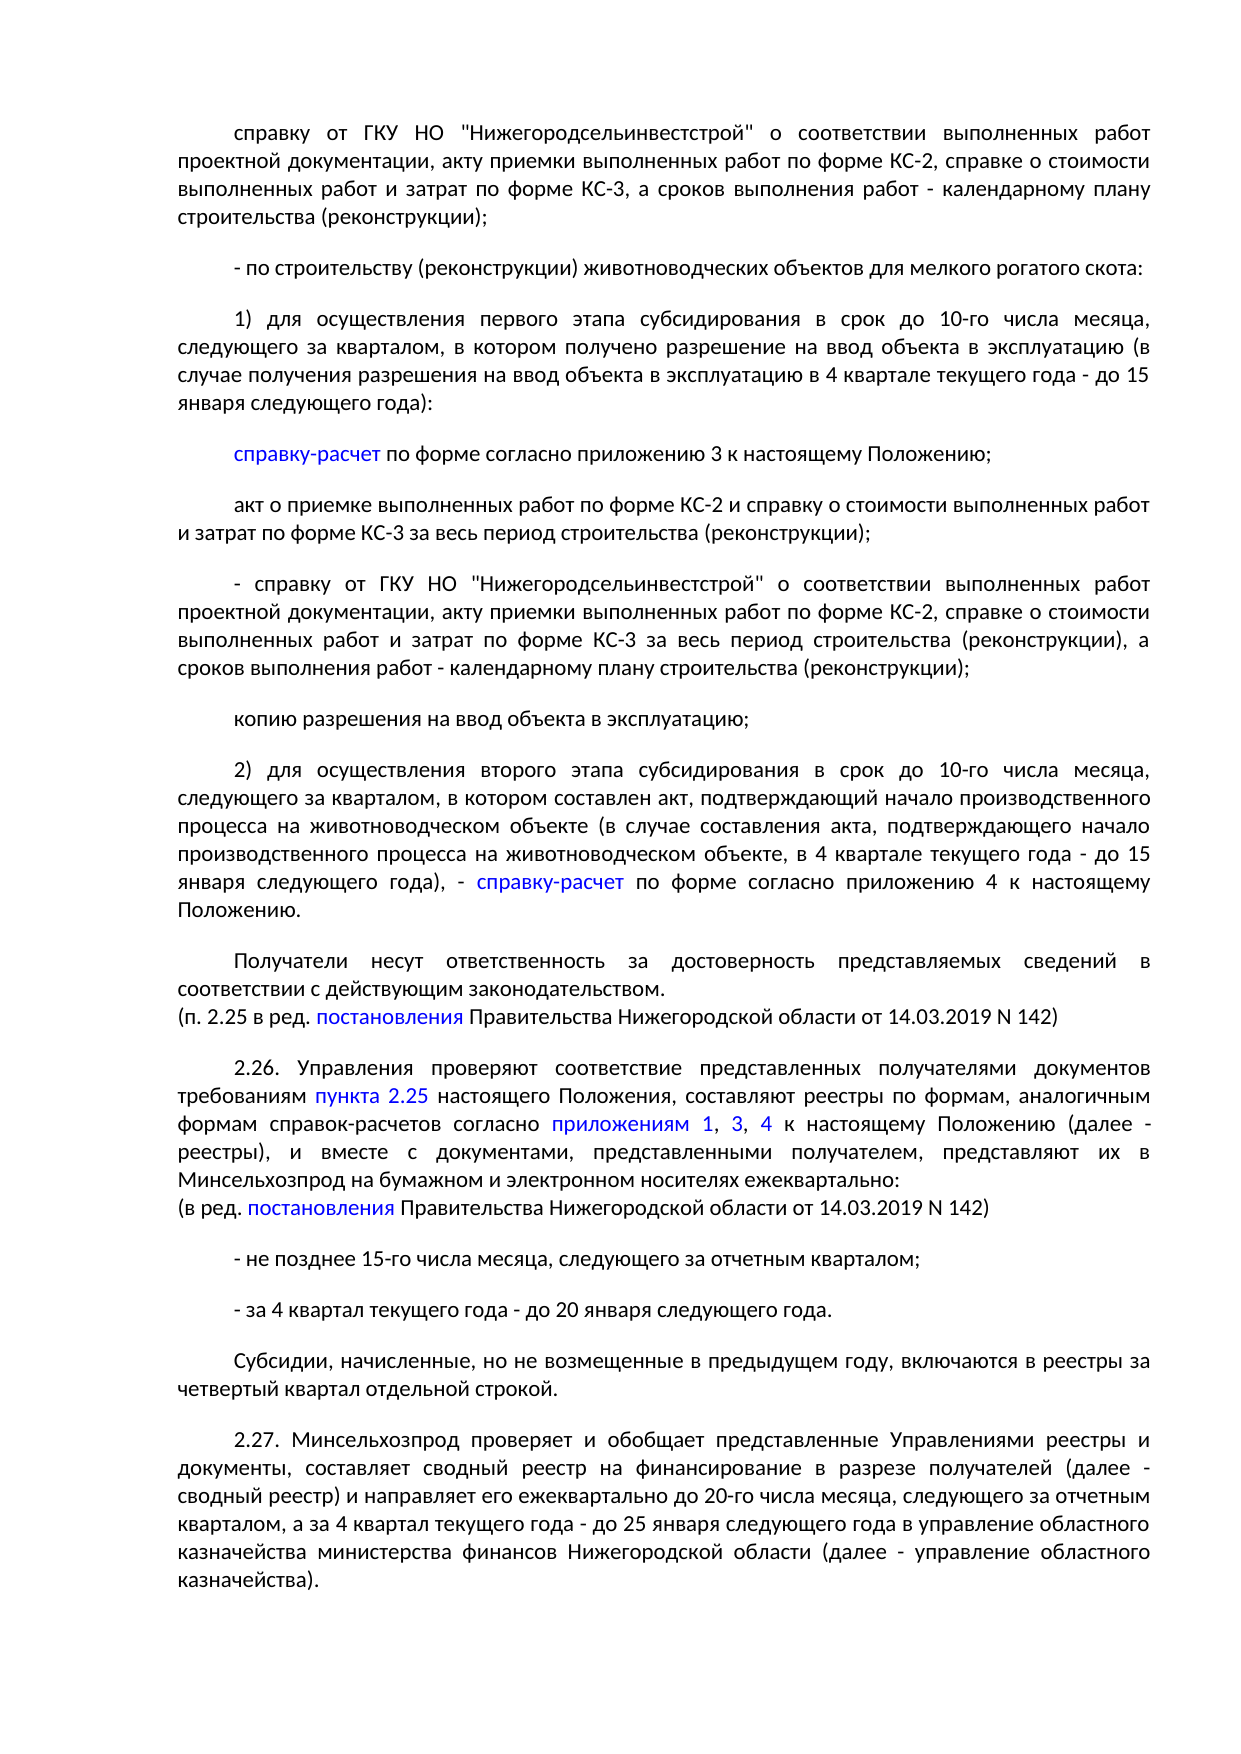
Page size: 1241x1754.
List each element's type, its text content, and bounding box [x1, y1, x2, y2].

text копию разрешения на ввод объекта в эксплуатацию; [177, 704, 1152, 732]
text 1) для осуществления первого этапа субсидирования в срок до 10-го числа месяца, следующего за кварталом, в котором получено разрешение на ввод объекта в эксплуатацию (в случае получения разрешения на ввод объекта в эксплуатацию в 4 квартале текущего года - до 15 января следующего года): [177, 304, 1152, 416]
text акт о приемке выполненных работ по форме КС-2 и справку о стоимости выполненных работ и затрат по форме КС-3 за весь период строительства (реконструкции); [177, 490, 1152, 546]
text - за 4 квартал текущего года - до 20 января следующего года. [177, 1295, 1152, 1323]
text (п. 2.25 в ред. постановления Правительства Нижегородской области от 14.03.2019 N 142) [177, 1002, 1152, 1030]
text - по строительству (реконструкции) животноводческих объектов для мелкого рогатого скота: [177, 253, 1152, 281]
text 2.27. Минсельхозпрод проверяет и обобщает представленные Управлениями реестры и документы, составляет сводный реестр на финансирование в разрезе получателей (далее - сводный реестр) и направляет его ежеквартально до 20-го числа месяца, следующего за отчетным кварталом, а за 4 квартал текущего года - до 25 января следующего года в управление областного казначейства министерства финансов Нижегородской области (далее - управление областного казначейства). [177, 1425, 1152, 1593]
text Получатели несут ответственность за достоверность представляемых сведений в соответствии с действующим законодательством. [177, 946, 1152, 1002]
text Субсидии, начисленные, но не возмещенные в предыдущем году, включаются в реестры за четвертый квартал отдельной строкой. [177, 1346, 1152, 1402]
text - не позднее 15-го числа месяца, следующего за отчетным кварталом; [177, 1244, 1152, 1272]
text 2.26. Управления проверяют соответствие представленных получателями документов требованиям пункта 2.25 настоящего Положения, составляют реестры по формам, аналогичным формам справок-расчетов согласно приложениям 1, 3, 4 к настоящему Положению (далее - реестры), и вместе с документами, представленными получателем, представляют их в Минсельхозпрод на бумажном и электронном носителях ежеквартально: [177, 1053, 1152, 1193]
text справку от ГКУ НО "Нижегородсельинвестстрой" о соответствии выполненных работ проектной документации, акту приемки выполненных работ по форме КС-2, справке о стоимости выполненных работ и затрат по форме КС-3, а сроков выполнения работ - календарному плану строительства (реконструкции); [177, 118, 1152, 230]
text 2) для осуществления второго этапа субсидирования в срок до 10-го числа месяца, следующего за кварталом, в котором составлен акт, подтверждающий начало производственного процесса на животноводческом объекте (в случае составления акта, подтверждающего начало производственного процесса на животноводческом объекте, в 4 квартале текущего года - до 15 января следующего года), - справку-расчет по форме согласно приложению 4 к настоящему Положению. [177, 755, 1152, 923]
text - справку от ГКУ НО "Нижегородсельинвестстрой" о соответствии выполненных работ проектной документации, акту приемки выполненных работ по форме КС-2, справке о стоимости выполненных работ и затрат по форме КС-3 за весь период строительства (реконструкции), а сроков выполнения работ - календарному плану строительства (реконструкции); [177, 569, 1152, 681]
text (в ред. постановления Правительства Нижегородской области от 14.03.2019 N 142) [177, 1193, 1152, 1221]
text справку-расчет по форме согласно приложению 3 к настоящему Положению; [177, 439, 1152, 467]
